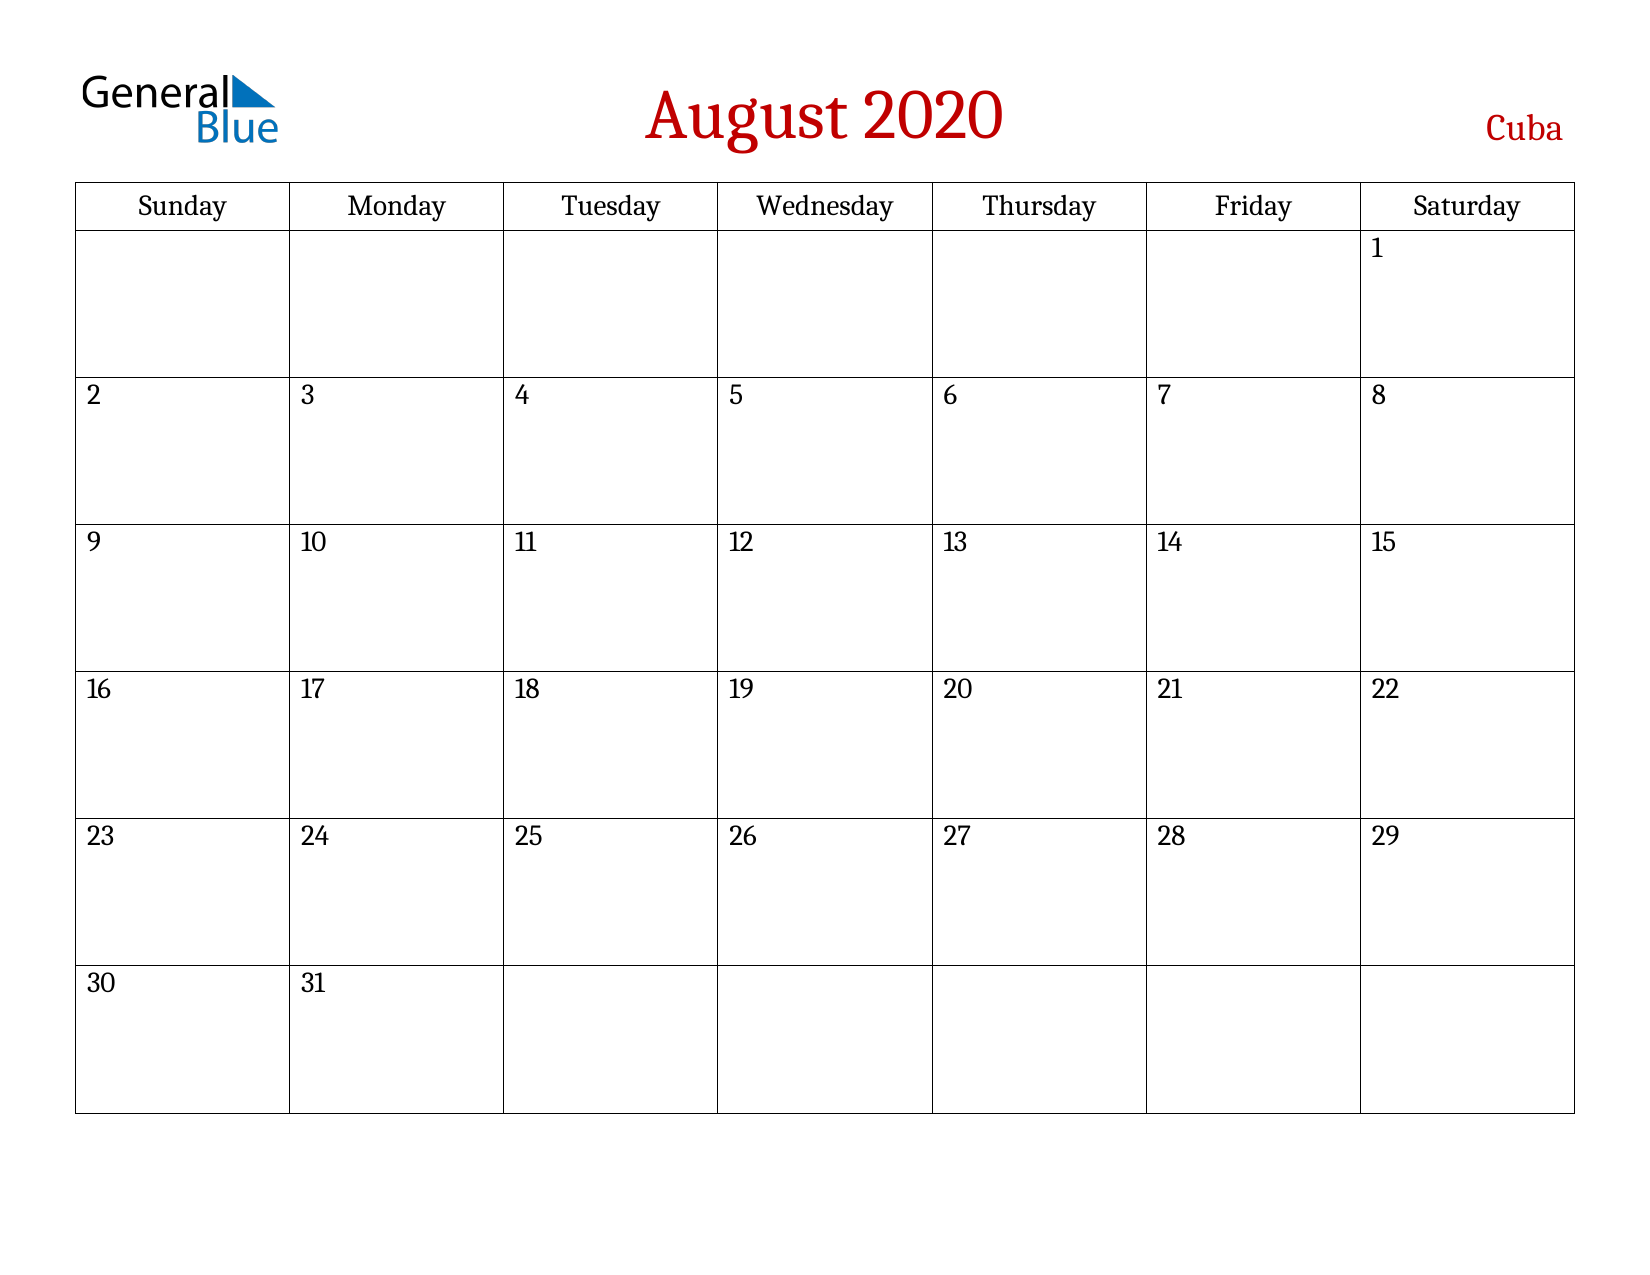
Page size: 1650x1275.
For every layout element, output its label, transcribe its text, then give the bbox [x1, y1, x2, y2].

table_cell [504, 966, 717, 1000]
table_cell [718, 265, 932, 377]
table_cell 5 [718, 378, 932, 412]
table_cell [76, 231, 289, 264]
table_cell Friday [1147, 183, 1360, 230]
table_cell [76, 706, 289, 818]
table_cell [1361, 412, 1574, 524]
table_cell [1147, 265, 1360, 377]
table_cell 31 [290, 966, 503, 1000]
table_cell [76, 265, 289, 377]
table_cell 10 [290, 525, 503, 559]
table_cell 1 [1361, 231, 1574, 264]
table_cell 14 [1147, 525, 1360, 559]
table_cell 25 [504, 819, 717, 853]
table_cell [933, 231, 1146, 264]
table_cell [1361, 706, 1574, 818]
table_cell [933, 706, 1146, 818]
table_cell [1147, 412, 1360, 524]
table_cell 20 [933, 672, 1146, 706]
table_cell [290, 1000, 503, 1112]
table_cell [504, 853, 717, 965]
table_cell [1147, 1000, 1360, 1112]
table_cell [1147, 966, 1360, 1000]
table_cell [504, 265, 717, 377]
table_cell [1361, 559, 1574, 671]
table_cell [718, 231, 932, 264]
table_cell 28 [1147, 819, 1360, 853]
table_cell [290, 853, 503, 965]
table_header [76, 75, 503, 182]
table_cell 15 [1361, 525, 1574, 559]
table_cell 23 [76, 819, 289, 853]
table_cell 26 [718, 819, 932, 853]
table_cell [504, 412, 717, 524]
table_cell [76, 412, 289, 524]
table_cell [1147, 853, 1360, 965]
table_cell 21 [1147, 672, 1360, 706]
table_cell Tuesday [504, 183, 717, 230]
table_cell [1147, 559, 1360, 671]
table_cell [1361, 1000, 1574, 1112]
table_cell [504, 231, 717, 264]
table_cell 3 [290, 378, 503, 412]
table_cell 7 [1147, 378, 1360, 412]
table_cell [718, 559, 932, 671]
table_cell [933, 853, 1146, 965]
table_cell [504, 1000, 717, 1112]
table_cell Monday [290, 183, 503, 230]
table_cell [290, 412, 503, 524]
table_cell 17 [290, 672, 503, 706]
table_cell [933, 559, 1146, 671]
table_cell 4 [504, 378, 717, 412]
table_cell 9 [76, 525, 289, 559]
table_cell [290, 706, 503, 818]
table_cell [504, 706, 717, 818]
table_cell [1361, 966, 1574, 1000]
table_cell 27 [933, 819, 1146, 853]
table_cell Thursday [933, 183, 1146, 230]
table_cell Wednesday [718, 183, 932, 230]
table_cell 29 [1361, 819, 1574, 853]
table_cell [718, 966, 932, 1000]
table_cell [718, 853, 932, 965]
table_cell 2 [76, 378, 289, 412]
table_cell [933, 1000, 1146, 1112]
table_cell 8 [1361, 378, 1574, 412]
table_cell [933, 412, 1146, 524]
table_header Cuba [1146, 75, 1574, 182]
table_header August 2020 [504, 75, 1146, 182]
table_cell 12 [718, 525, 932, 559]
table_cell [290, 559, 503, 671]
table_cell [933, 966, 1146, 1000]
table_cell Saturday [1361, 183, 1574, 230]
picture [82, 75, 278, 143]
table_cell [504, 559, 717, 671]
table_cell 6 [933, 378, 1146, 412]
table_cell [718, 412, 932, 524]
table_cell [76, 559, 289, 671]
table_cell Sunday [76, 183, 289, 230]
table_cell [290, 231, 503, 264]
table_cell [76, 853, 289, 965]
table_cell 13 [933, 525, 1146, 559]
table_cell [1361, 853, 1574, 965]
table_cell 19 [718, 672, 932, 706]
table_cell 30 [76, 966, 289, 1000]
table_cell [76, 1000, 289, 1112]
table_cell [718, 1000, 932, 1112]
table_cell 18 [504, 672, 717, 706]
table_cell [718, 706, 932, 818]
table_cell 24 [290, 819, 503, 853]
table_cell [1361, 265, 1574, 377]
table_cell [1147, 231, 1360, 264]
table_cell 16 [76, 672, 289, 706]
table_cell [933, 265, 1146, 377]
table_cell 22 [1361, 672, 1574, 706]
table_cell [1147, 706, 1360, 818]
table_cell [290, 265, 503, 377]
table_cell 11 [504, 525, 717, 559]
